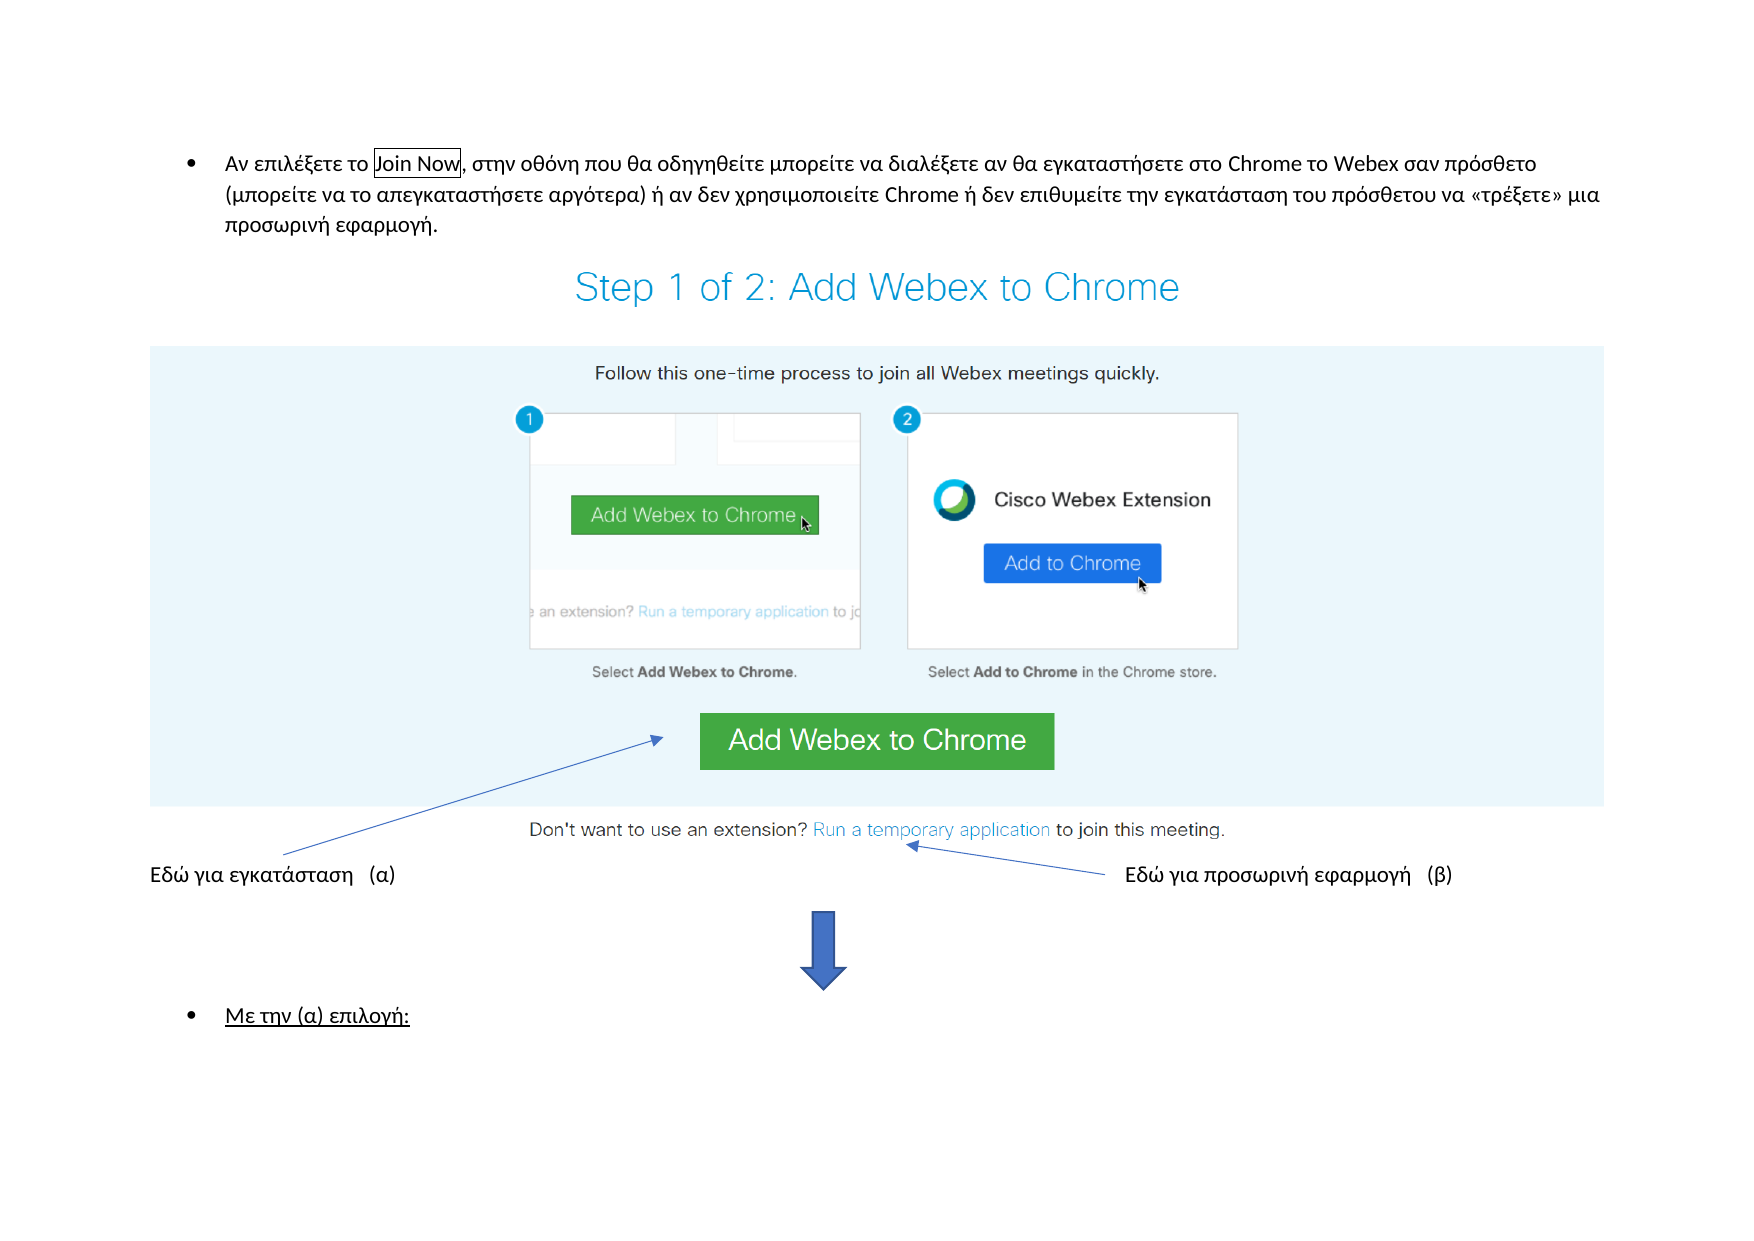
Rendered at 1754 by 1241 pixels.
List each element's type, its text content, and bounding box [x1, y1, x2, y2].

list Με την (α) επιλογή: [187, 1001, 1604, 1029]
list Αν επιλέξετε το Join Now, στην οθόνη που θα οδηγηθείτε μπορείτε να διαλέξετε αν θα εγκαταστήσετε στο Chrome το Webex σαν πρόσθετο (μπορείτε να το απεγκαταστήσετε αργότερα) ή αν δεν χρησιμοποιείτε Chrome ή δεν επιθυμείτε την εγκατάσταση του πρόσθετου να «τρέξετε» μια προσωρινή εφαρμογή. [187, 148, 1604, 238]
text Εδώ για εγκατάσταση (α) Εδώ για προσωρινή εφαρμογή (β) [150, 860, 1604, 888]
picture [150, 257, 1604, 842]
